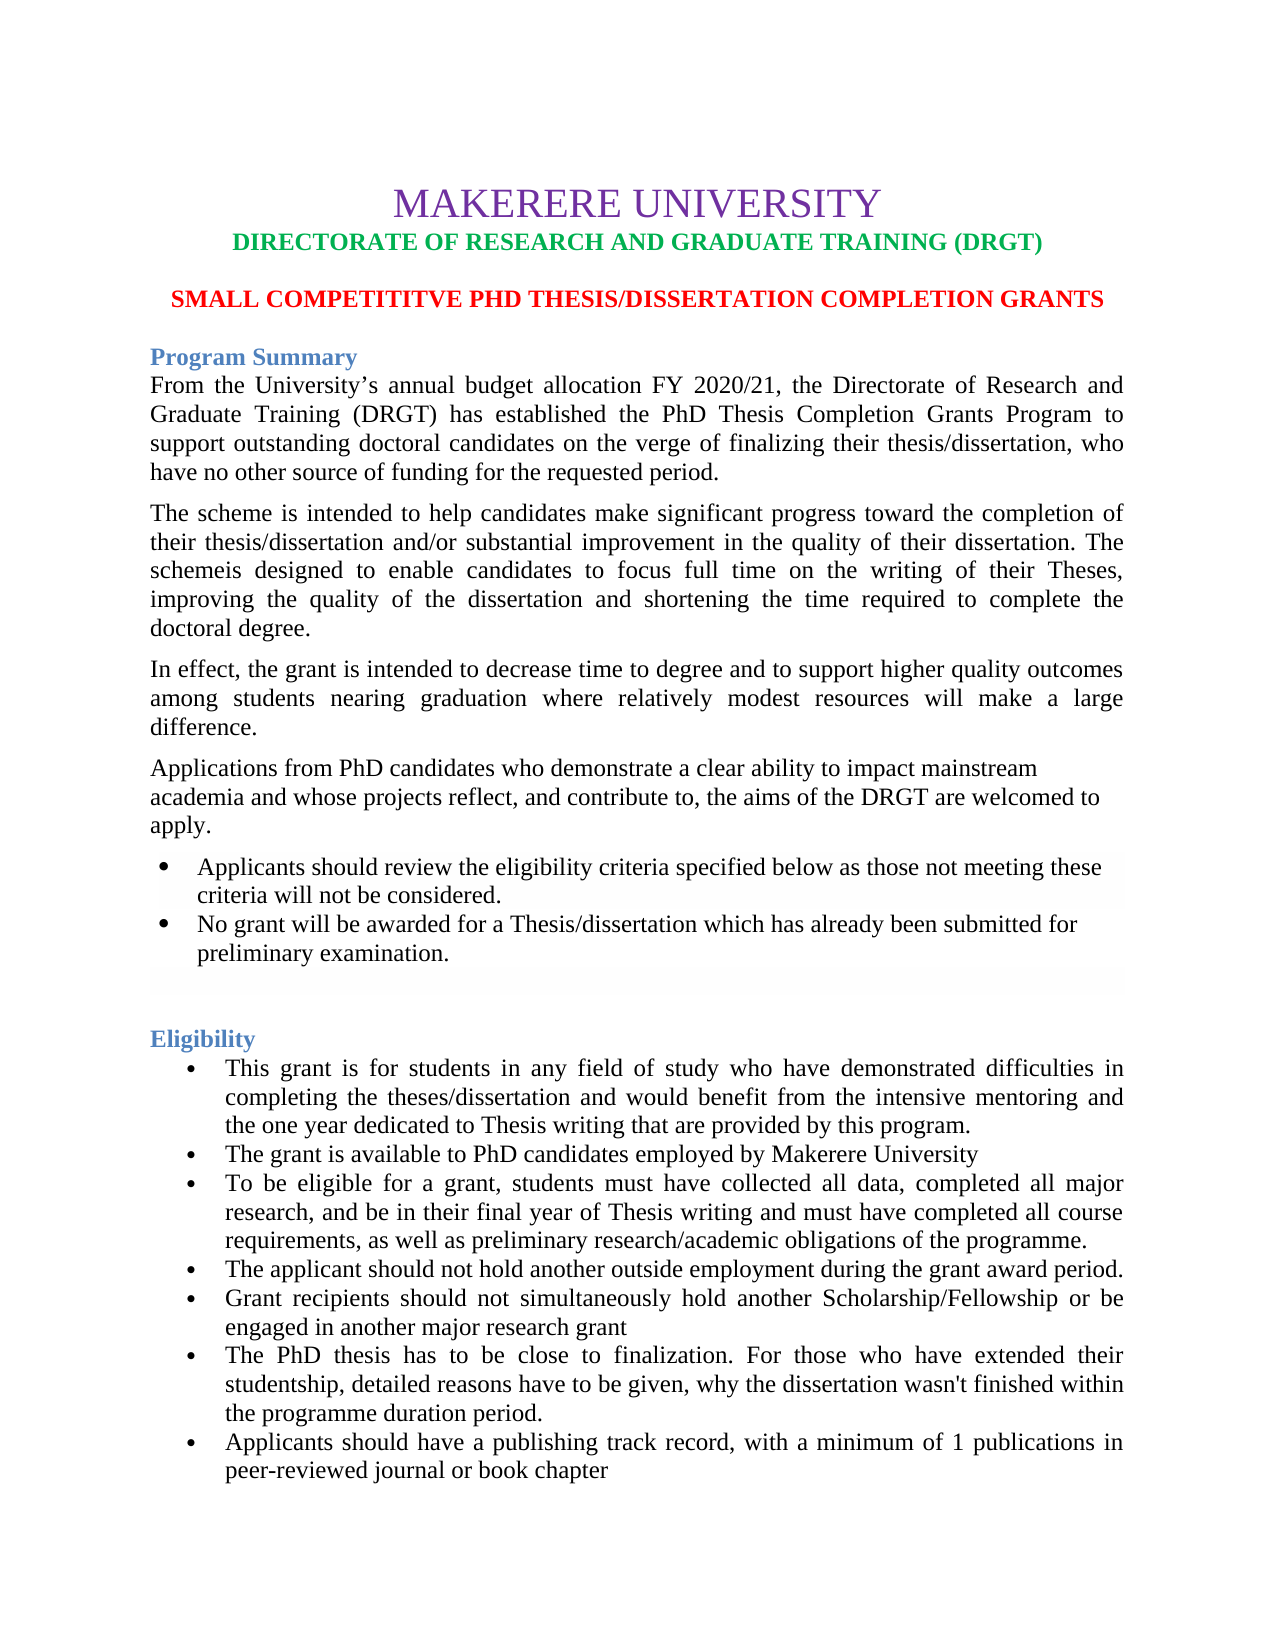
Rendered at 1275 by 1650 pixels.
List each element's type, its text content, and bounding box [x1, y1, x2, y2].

text DIRECTORATE OF RESEARCH AND GRADUATE TRAINING (DRGT) [150, 227, 1125, 255]
list To be eligible for a grant, students must have collected all data, completed all major research, and be in their final year of Thesis writing and must have completed all course requirements, as well as preliminary research/academic obligations of the programme. [187, 1168, 1125, 1254]
list This grant is for students in any field of study who have demonstrated difficulties in completing the theses/dissertation and would benefit from the intensive mentoring and the one year dedicated to Thesis writing that are provided by this program. [187, 1053, 1125, 1139]
subtitle Eligibility [150, 1024, 1125, 1053]
list No grant will be awarded for a Thesis/dissertation which has already been submitted for preliminary examination. [159, 909, 1125, 967]
list The applicant should not hold another outside employment during the grant award period. [187, 1254, 1125, 1283]
list Applicants should review the eligibility criteria specified below as those not meeting these criteria will not be considered. [159, 852, 1125, 909]
text From the University’s annual budget allocation FY 2020/21, the Directorate of Research and Graduate Training (DRGT) has established the PhD Thesis Completion Grants Program to support outstanding doctoral candidates on the verge of finalizing their thesis/dissertation, who have no other source of funding for the requested period. [150, 370, 1125, 485]
list The grant is available to PhD candidates employed by Makerere University [187, 1139, 1125, 1168]
text MAKERERE UNIVERSITY [150, 179, 1125, 227]
text The scheme is intended to help candidates make significant progress toward the completion of their thesis/dissertation and/or substantial improvement in the quality of their dissertation. The schemeis designed to enable candidates to focus full time on the writing of their Theses, improving the quality of the dissertation and shortening the time required to complete the doctoral degree. [150, 498, 1125, 642]
list The PhD thesis has to be close to finalization. For those who have extended their studentship, detailed reasons have to be given, why the dissertation wasn't finished within the programme duration period. [187, 1340, 1125, 1427]
list Grant recipients should not simultaneously hold another Scholarship/Fellowship or be engaged in another major research grant [187, 1283, 1125, 1340]
text In effect, the grant is intended to decrease time to degree and to support higher quality outcomes among students nearing graduation where relatively modest resources will make a large difference. [150, 654, 1125, 740]
text SMALL COMPETITITVE PHD THESIS/DISSERTATION COMPLETION GRANTS [150, 284, 1125, 313]
list Applicants should have a publishing track record, with a minimum of 1 publications in peer-reviewed journal or book chapter [187, 1427, 1125, 1484]
subtitle Program Summary [150, 342, 1125, 370]
text Applications from PhD candidates who demonstrate a clear ability to impact mainstream academia and whose projects reflect, and contribute to, the aims of the DRGT are welcomed to apply. [150, 753, 1125, 839]
